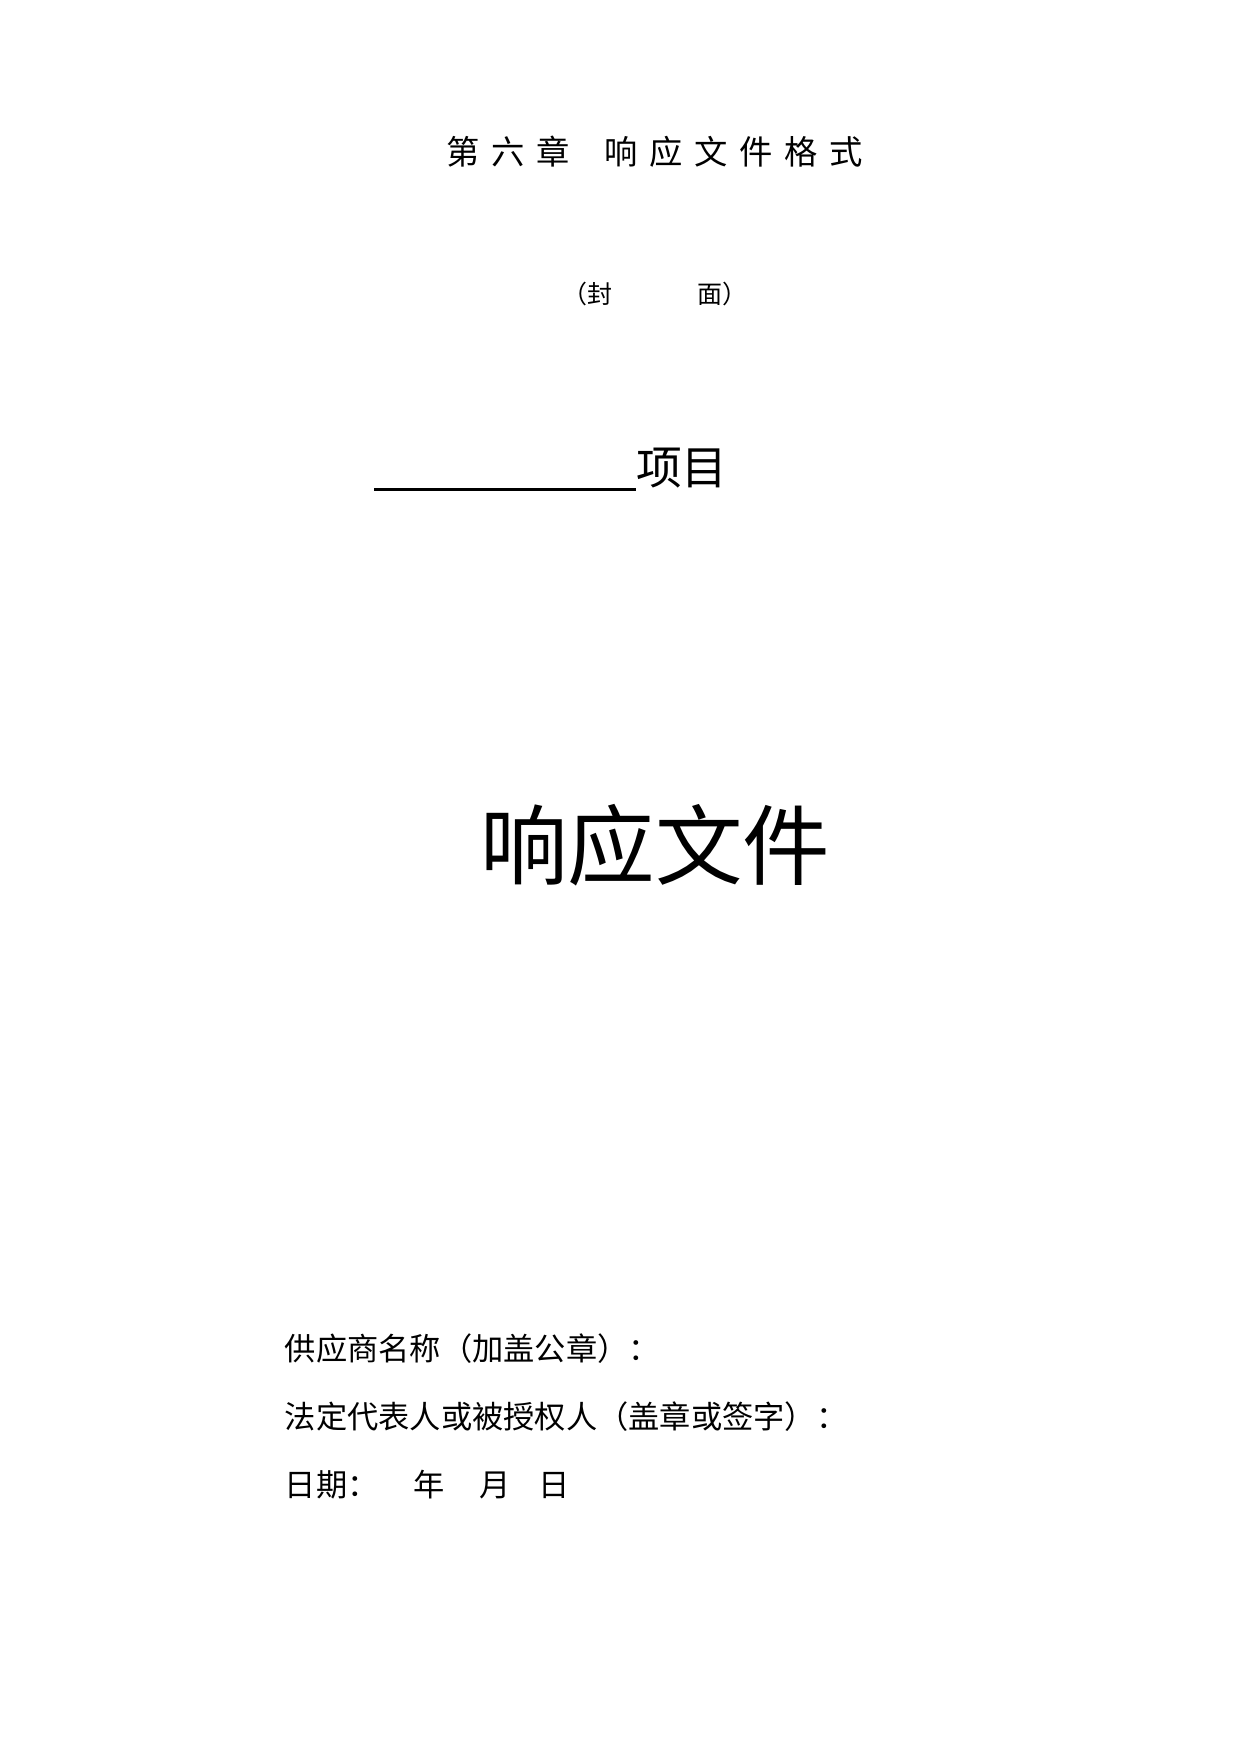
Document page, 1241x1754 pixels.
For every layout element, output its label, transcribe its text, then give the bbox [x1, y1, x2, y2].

text 法定代表人或被授权人（盖章或签字）： [191, 1392, 1118, 1437]
text 日期： 年 月 日 [191, 1460, 1118, 1505]
text （封 面） [191, 274, 1118, 311]
text 供应商名称（加盖公章）： [191, 1324, 1118, 1369]
subtitle 第六章 响应文件格式 [204, 119, 1107, 181]
text 项目 [191, 431, 1118, 497]
text 响应文件 [191, 777, 1118, 903]
